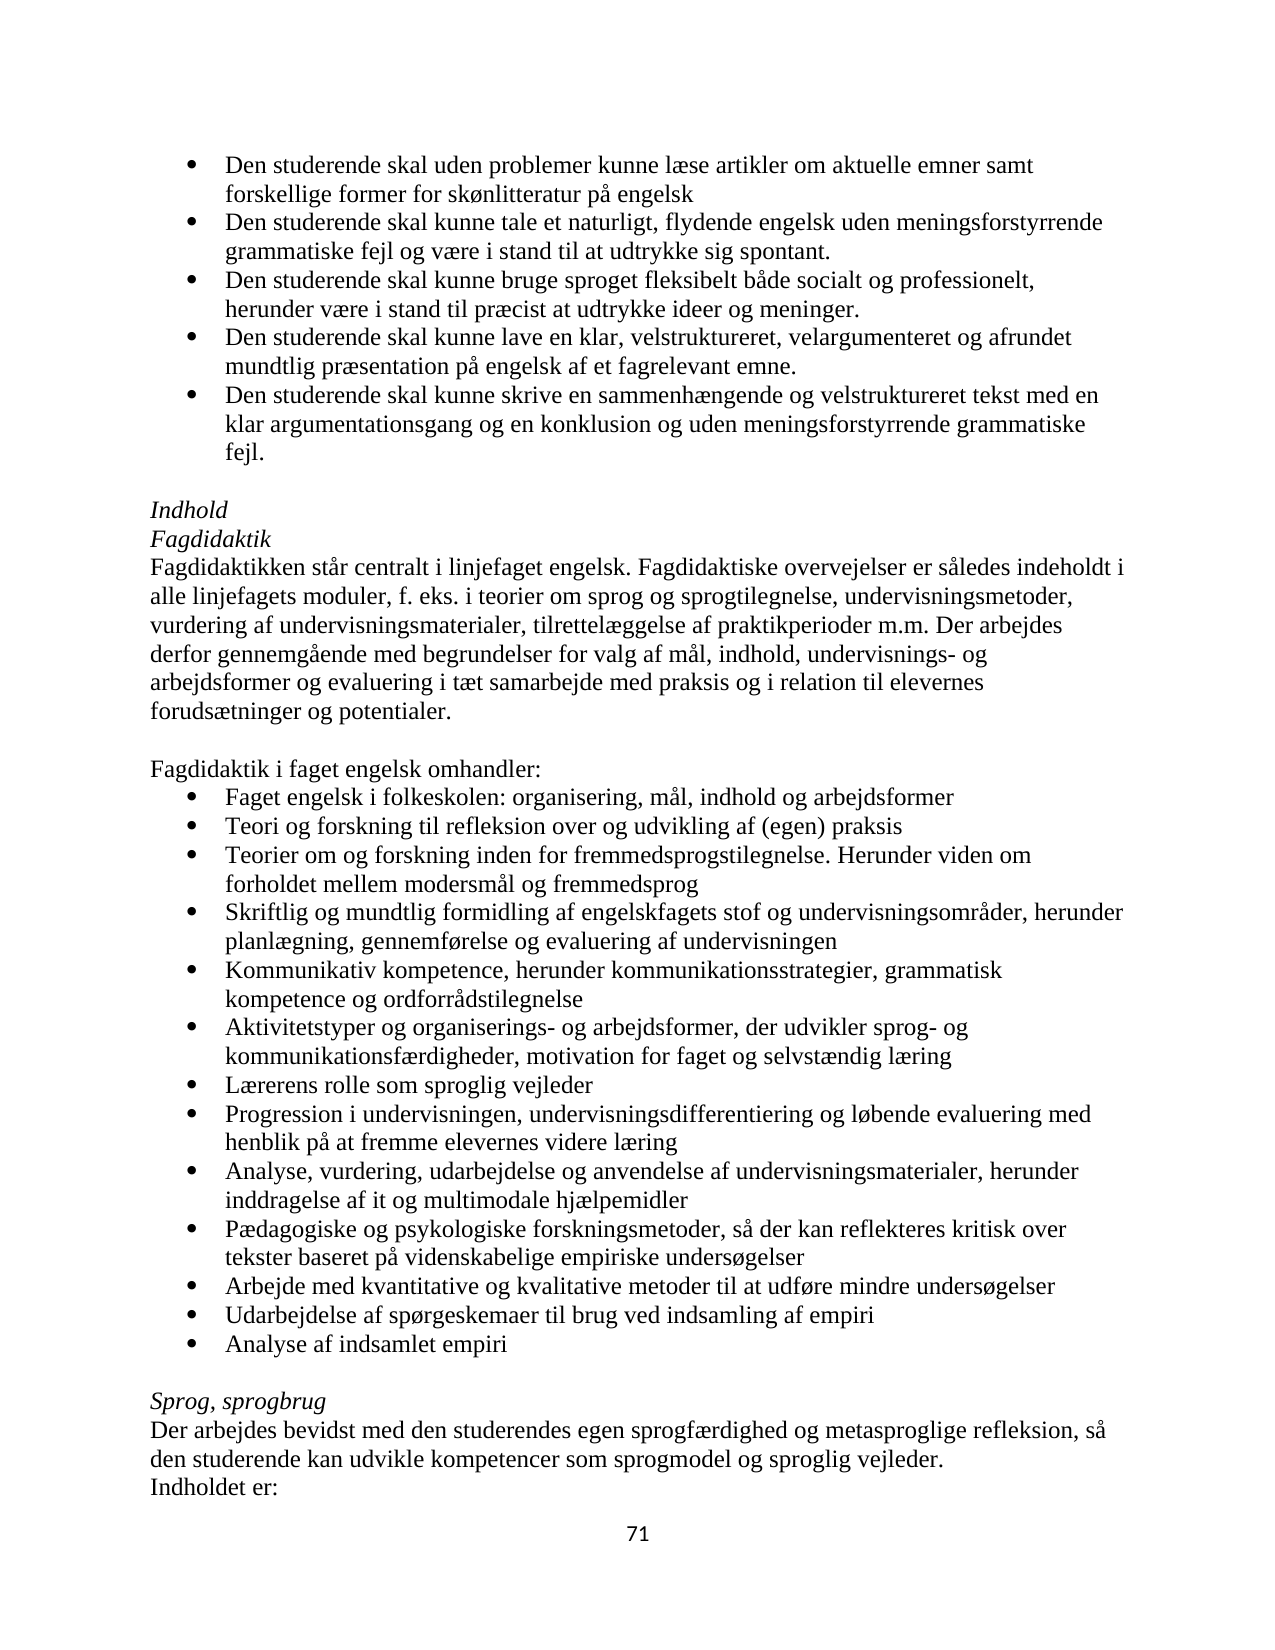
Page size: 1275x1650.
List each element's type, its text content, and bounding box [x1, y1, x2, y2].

list Udarbejdelse af spørgeskemaer til brug ved indsamling af empiri [187, 1300, 1125, 1329]
list Den studerende skal kunne lave en klar, velstruktureret, velargumenteret og afrundet mundtlig præsentation på engelsk af et fagrelevant emne. [187, 322, 1125, 380]
list Den studerende skal kunne skrive en sammenhængende og velstruktureret tekst med en klar argumentationsgang og en konklusion og uden meningsforstyrrende grammatiske fejl. [187, 380, 1125, 466]
list Arbejde med kvantitative og kvalitative metoder til at udføre mindre undersøgelser [187, 1271, 1125, 1300]
list Den studerende skal kunne bruge sproget fleksibelt både socialt og professionelt, herunder være i stand til præcist at udtrykke ideer og meninger. [187, 265, 1125, 322]
list Analyse, vurdering, udarbejdelse og anvendelse af undervisningsmaterialer, herunder inddragelse af it og multimodale hjælpemidler [187, 1156, 1125, 1214]
list Skriftlig og mundtlig formidling af engelskfagets stof og undervisningsområder, herunder planlægning, gennemførelse og evaluering af undervisningen [187, 897, 1125, 955]
text Sprog, sprogbrug [150, 1386, 1125, 1415]
list Den studerende skal kunne tale et naturligt, flydende engelsk uden meningsforstyrrende grammatiske fejl og være i stand til at udtrykke sig spontant. [187, 207, 1125, 265]
list Lærerens rolle som sproglig vejleder [187, 1070, 1125, 1099]
text Indholdet er: [150, 1472, 1125, 1501]
text Indhold [150, 495, 1125, 524]
text Fagdidaktik i faget engelsk omhandler: [150, 754, 1125, 782]
list Teorier om og forskning inden for fremmedsprogstilegnelse. Herunder viden om forholdet mellem modersmål og fremmedsprog [187, 840, 1125, 897]
list Faget engelsk i folkeskolen: organisering, mål, indhold og arbejdsformer [187, 782, 1125, 811]
list Progression i undervisningen, undervisningsdifferentiering og løbende evaluering med henblik på at fremme elevernes videre læring [187, 1099, 1125, 1156]
text Fagdidaktikken står centralt i linjefaget engelsk. Fagdidaktiske overvejelser er således indeholdt i alle linjefagets moduler, f. eks. i teorier om sprog og sprogtilegnelse, undervisningsmetoder, vurdering af undervisningsmaterialer, tilrettelæggelse af praktikperioder m.m. Der arbejdes derfor gennemgående med begrundelser for valg af mål, indhold, undervisnings- og arbejdsformer og evaluering i tæt samarbejde med praksis og i relation til elevernes forudsætninger og potentialer. [150, 552, 1125, 725]
text Fagdidaktik [150, 524, 1125, 552]
list Kommunikativ kompetence, herunder kommunikationsstrategier, grammatisk kompetence og ordforrådstilegnelse [187, 955, 1125, 1012]
list Aktivitetstyper og organiserings- og arbejdsformer, der udvikler sprog- og kommunikationsfærdigheder, motivation for faget og selvstændig læring [187, 1012, 1125, 1070]
list Pædagogiske og psykologiske forskningsmetoder, så der kan reflekteres kritisk over tekster baseret på videnskabelige empiriske undersøgelser [187, 1214, 1125, 1271]
list Teori og forskning til refleksion over og udvikling af (egen) praksis [187, 811, 1125, 840]
list Analyse af indsamlet empiri [187, 1329, 1125, 1357]
text Der arbejdes bevidst med den studerendes egen sprogfærdighed og metasproglige refleksion, så den studerende kan udvikle kompetencer som sprogmodel og sproglig vejleder. [150, 1415, 1125, 1472]
list Den studerende skal uden problemer kunne læse artikler om aktuelle emner samt forskellige former for skønlitteratur på engelsk [187, 150, 1125, 207]
